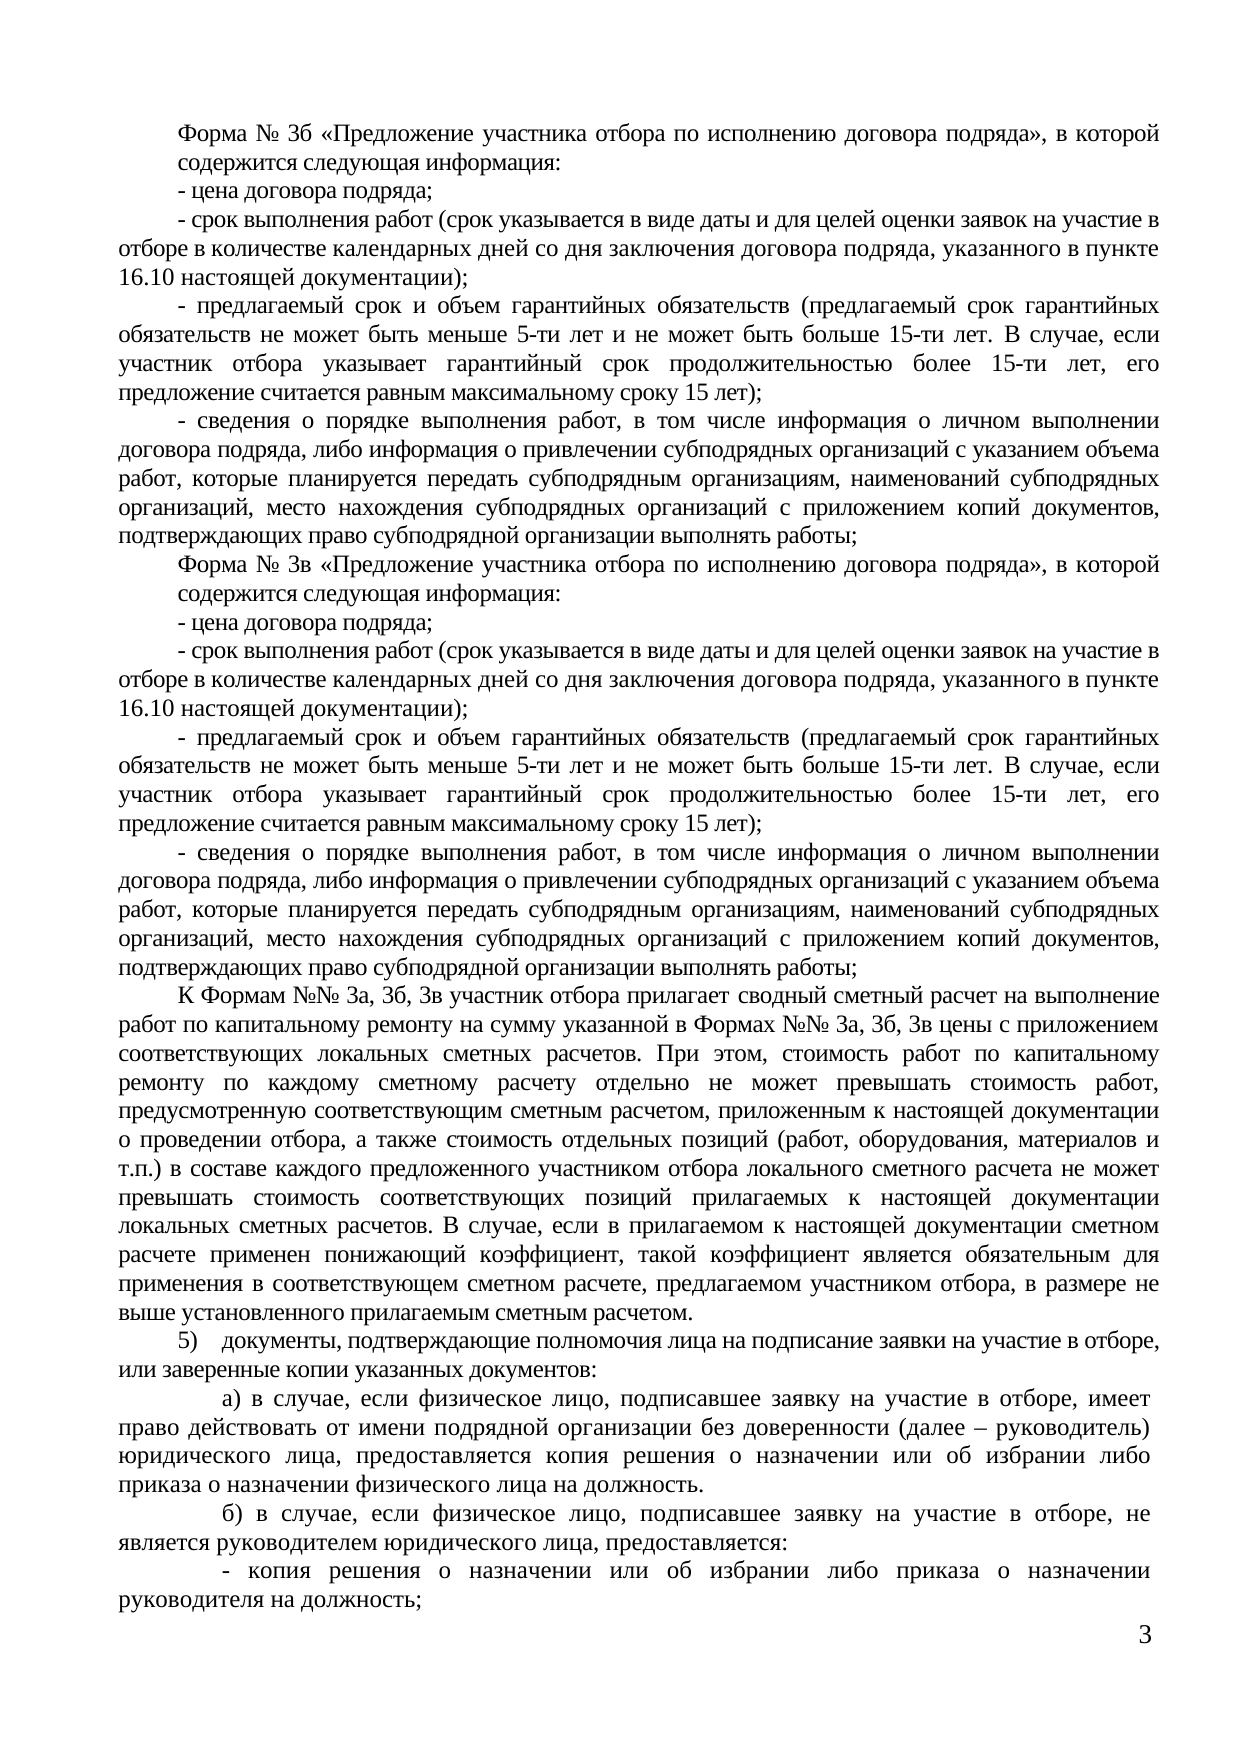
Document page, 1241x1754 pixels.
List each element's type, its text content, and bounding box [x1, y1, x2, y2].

text - копия решения о назначении или об избрании либо приказа о назначении руководителя на должность; [118, 1556, 1152, 1613]
text а) в случае, если физическое лицо, подписавшее заявку на участие в отборе, имеет право действовать от имени подрядной организации без доверенности (далее – руководитель) юридического лица, предоставляется копия решения о назначении или об избрании либо приказа о назначении физического лица на должность. [118, 1383, 1152, 1498]
text - цена договора подряда; [177, 176, 1160, 204]
text - цена договора подряда; [177, 607, 1160, 636]
text Форма № 3в «Предложение участника отбора по исполнению договора подряда», в которой содержится следующая информация: [177, 549, 1160, 607]
text Форма № 3б «Предложение участника отбора по исполнению договора подряда», в которой содержится следующая информация: [177, 118, 1160, 176]
list документы, подтверждающие полномочия лица на подписание заявки на участие в отборе, или заверенные копии указанных документов: [118, 1326, 1160, 1383]
text б) в случае, если физическое лицо, подписавшее заявку на участие в отборе, не является руководителем юридического лица, предоставляется: [118, 1498, 1152, 1556]
text К Формам №№ 3а, 3б, 3в участник отбора прилагает сводный сметный расчет на выполнение работ по капитальному ремонту на сумму указанной в Формах №№ 3а, 3б, 3в цены с приложением соответствующих локальных сметных расчетов. При этом, стоимость работ по капитальному ремонту по каждому сметному расчету отдельно не может превышать стоимость работ, предусмотренную соответствующим сметным расчетом, приложенным к настоящей документации о проведении отбора, а также стоимость отдельных позиций (работ, оборудования, материалов и т.п.) в составе каждого предложенного участником отбора локального сметного расчета не может превышать стоимость соответствующих позиций прилагаемых к настоящей документации локальных сметных расчетов. В случае, если в прилагаемом к настоящей документации сметном расчете применен понижающий коэффициент, такой коэффициент является обязательным для применения в соответствующем сметном расчете, предлагаемом участником отбора, в размере не выше установленного прилагаемым сметным расчетом. [118, 981, 1160, 1326]
